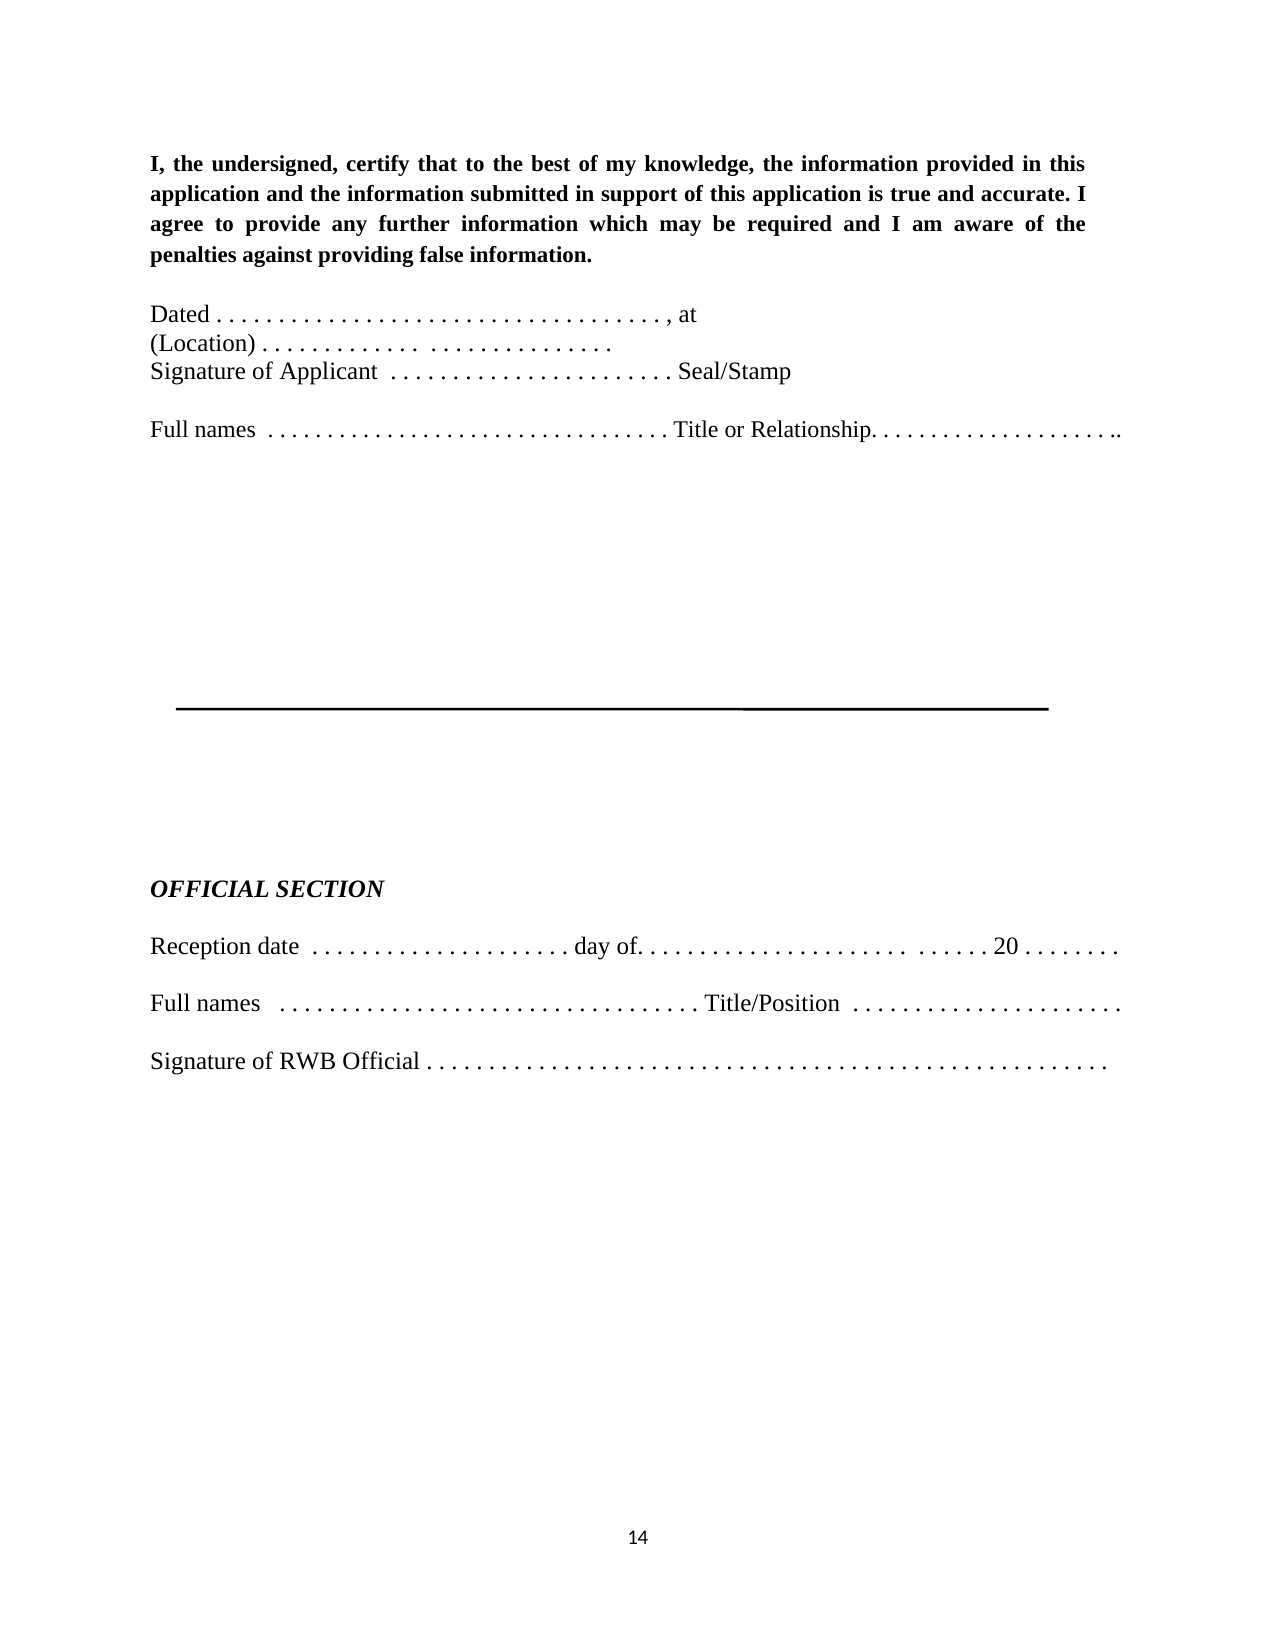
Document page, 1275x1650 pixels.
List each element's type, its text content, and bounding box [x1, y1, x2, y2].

text OFFICIAL SECTION [150, 874, 1125, 903]
text Full names . . . . . . . . . . . . . . . . . . . . . . . . . . . . . . . . . . Title or Relationship. . . . . . . . . . . . . . . . . . . . .. [150, 415, 1125, 443]
text Signature of RWB Official . . . . . . . . . . . . . . . . . . . . . . . . . . . . . . . . . . . . . . . . . . . . . . . . . . . . . . . [150, 1046, 1125, 1075]
text Signature of Applicant . . . . . . . . . . . . . . . . . . . . . . . Seal/Stamp [150, 356, 1125, 385]
text Dated . . . . . . . . . . . . . . . . . . . . . . . . . . . . . . . . . . . . , at (Location) . . . . . . . . . . . . . . . . . . . . . . . . . . . . [150, 299, 1125, 356]
text Reception date . . . . . . . . . . . . . . . . . . . . . day of. . . . . . . . . . . . . . . . . . . . . . . . . . . . 20 . . . . . . . . [150, 931, 1125, 960]
text Full names . . . . . . . . . . . . . . . . . . . . . . . . . . . . . . . . . . Title/Position . . . . . . . . . . . . . . . . . . . . . . [150, 988, 1125, 1017]
text I, the undersigned, certify that to the best of my knowledge, the information provided in this application and the information submitted in support of this application is true and accurate. I agree to provide any further information which may be required and I am aware of the penalties against providing false information. [150, 150, 1087, 267]
